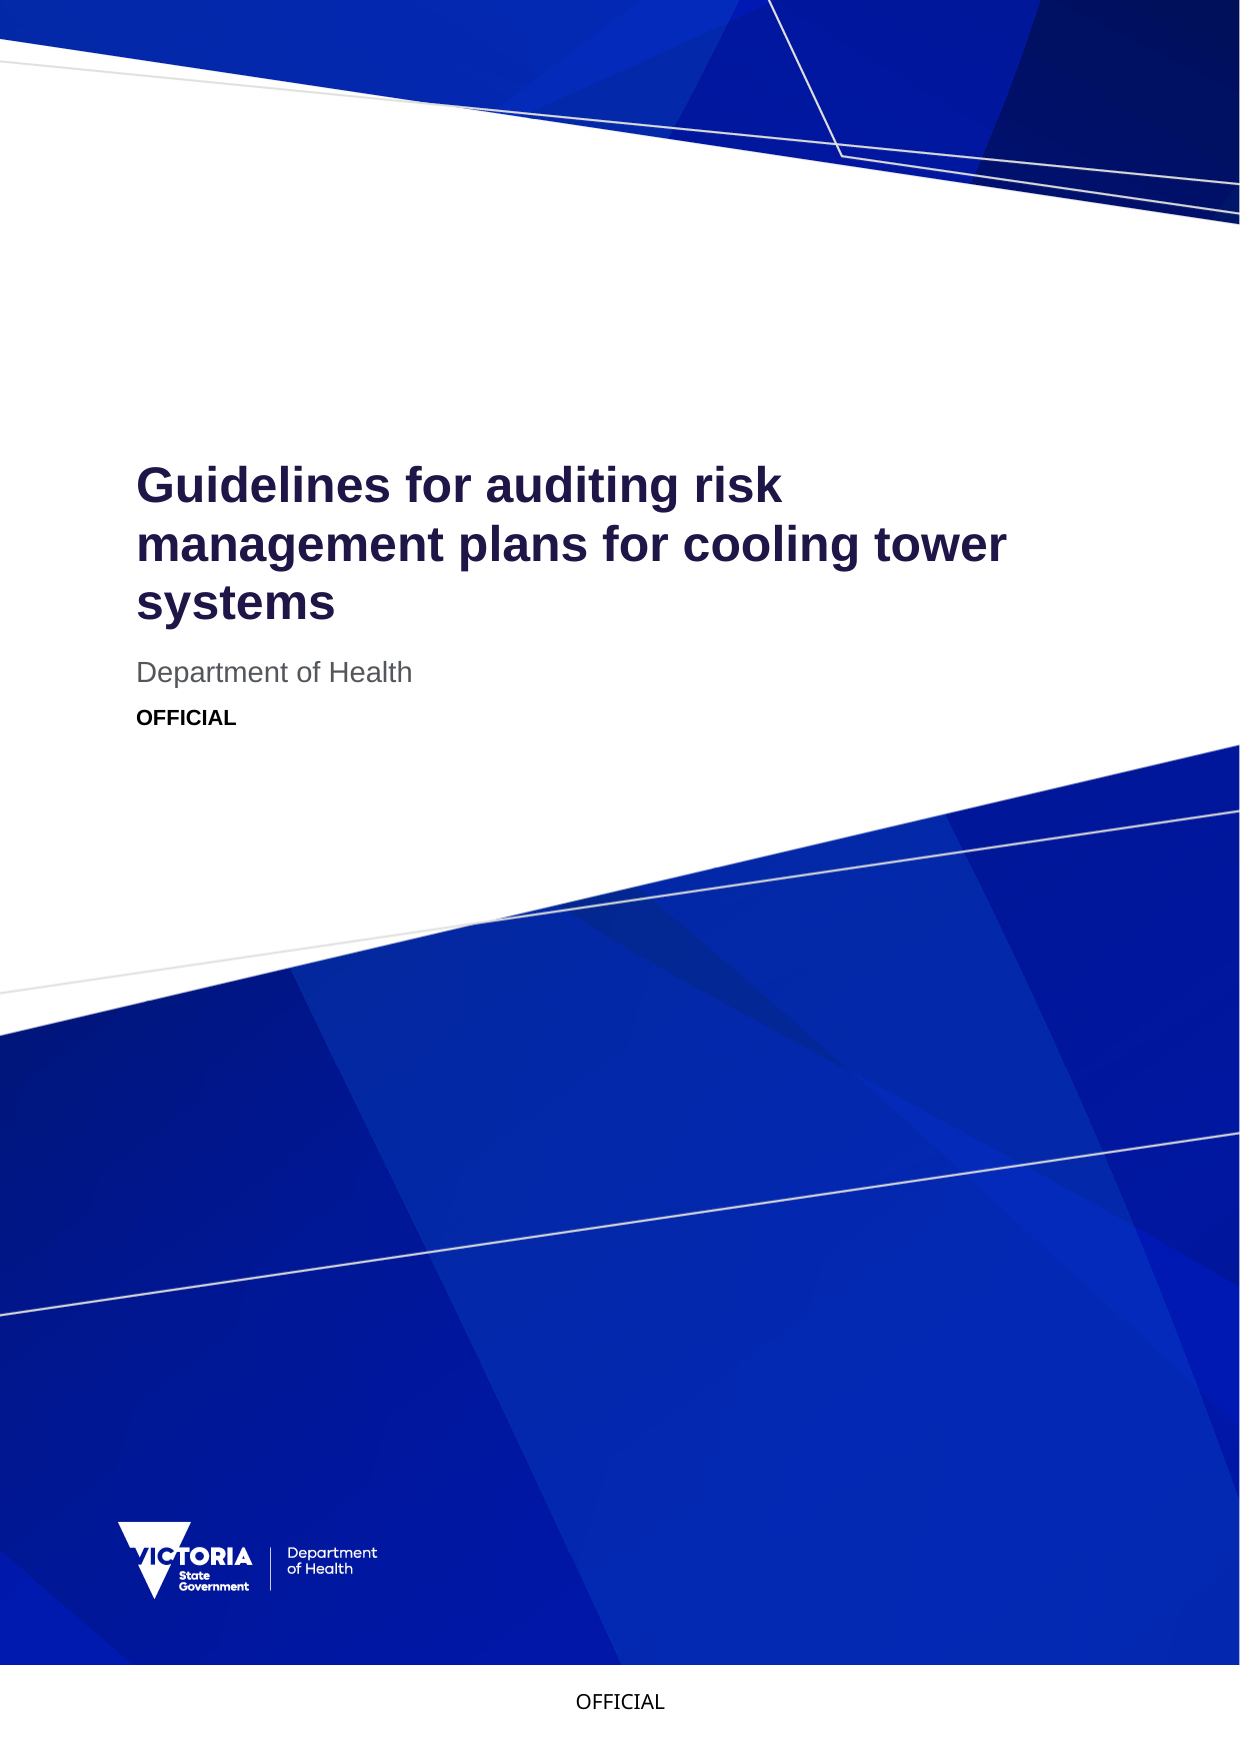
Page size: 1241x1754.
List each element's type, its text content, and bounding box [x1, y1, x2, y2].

table_cell Department of Health [136, 655, 1104, 701]
table_header Guidelines for auditing risk management plans for cooling tower systems [136, 455, 1104, 655]
table_cell OFFICIAL [136, 701, 1104, 730]
picture [0, 0, 1240, 1665]
